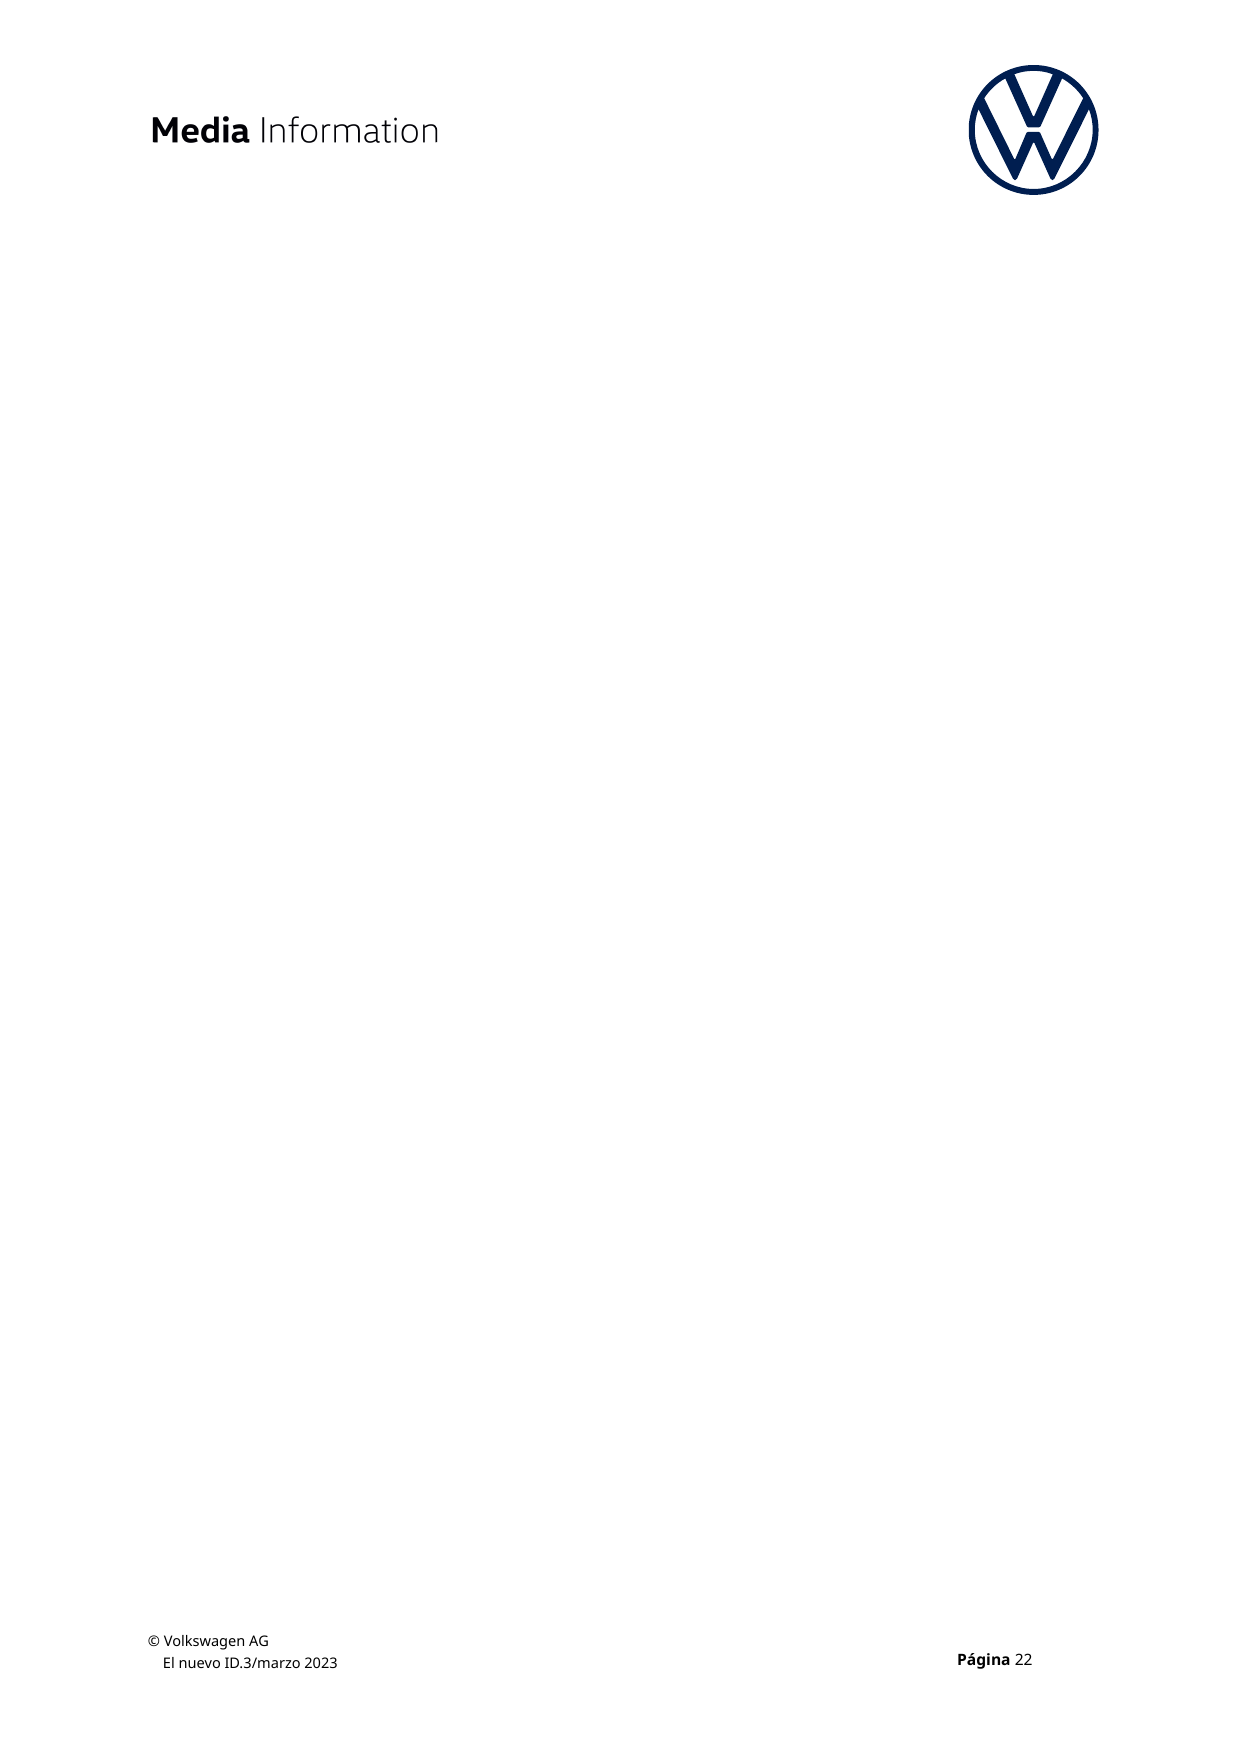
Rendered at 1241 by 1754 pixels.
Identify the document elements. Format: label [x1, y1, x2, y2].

picture [147, 112, 442, 148]
